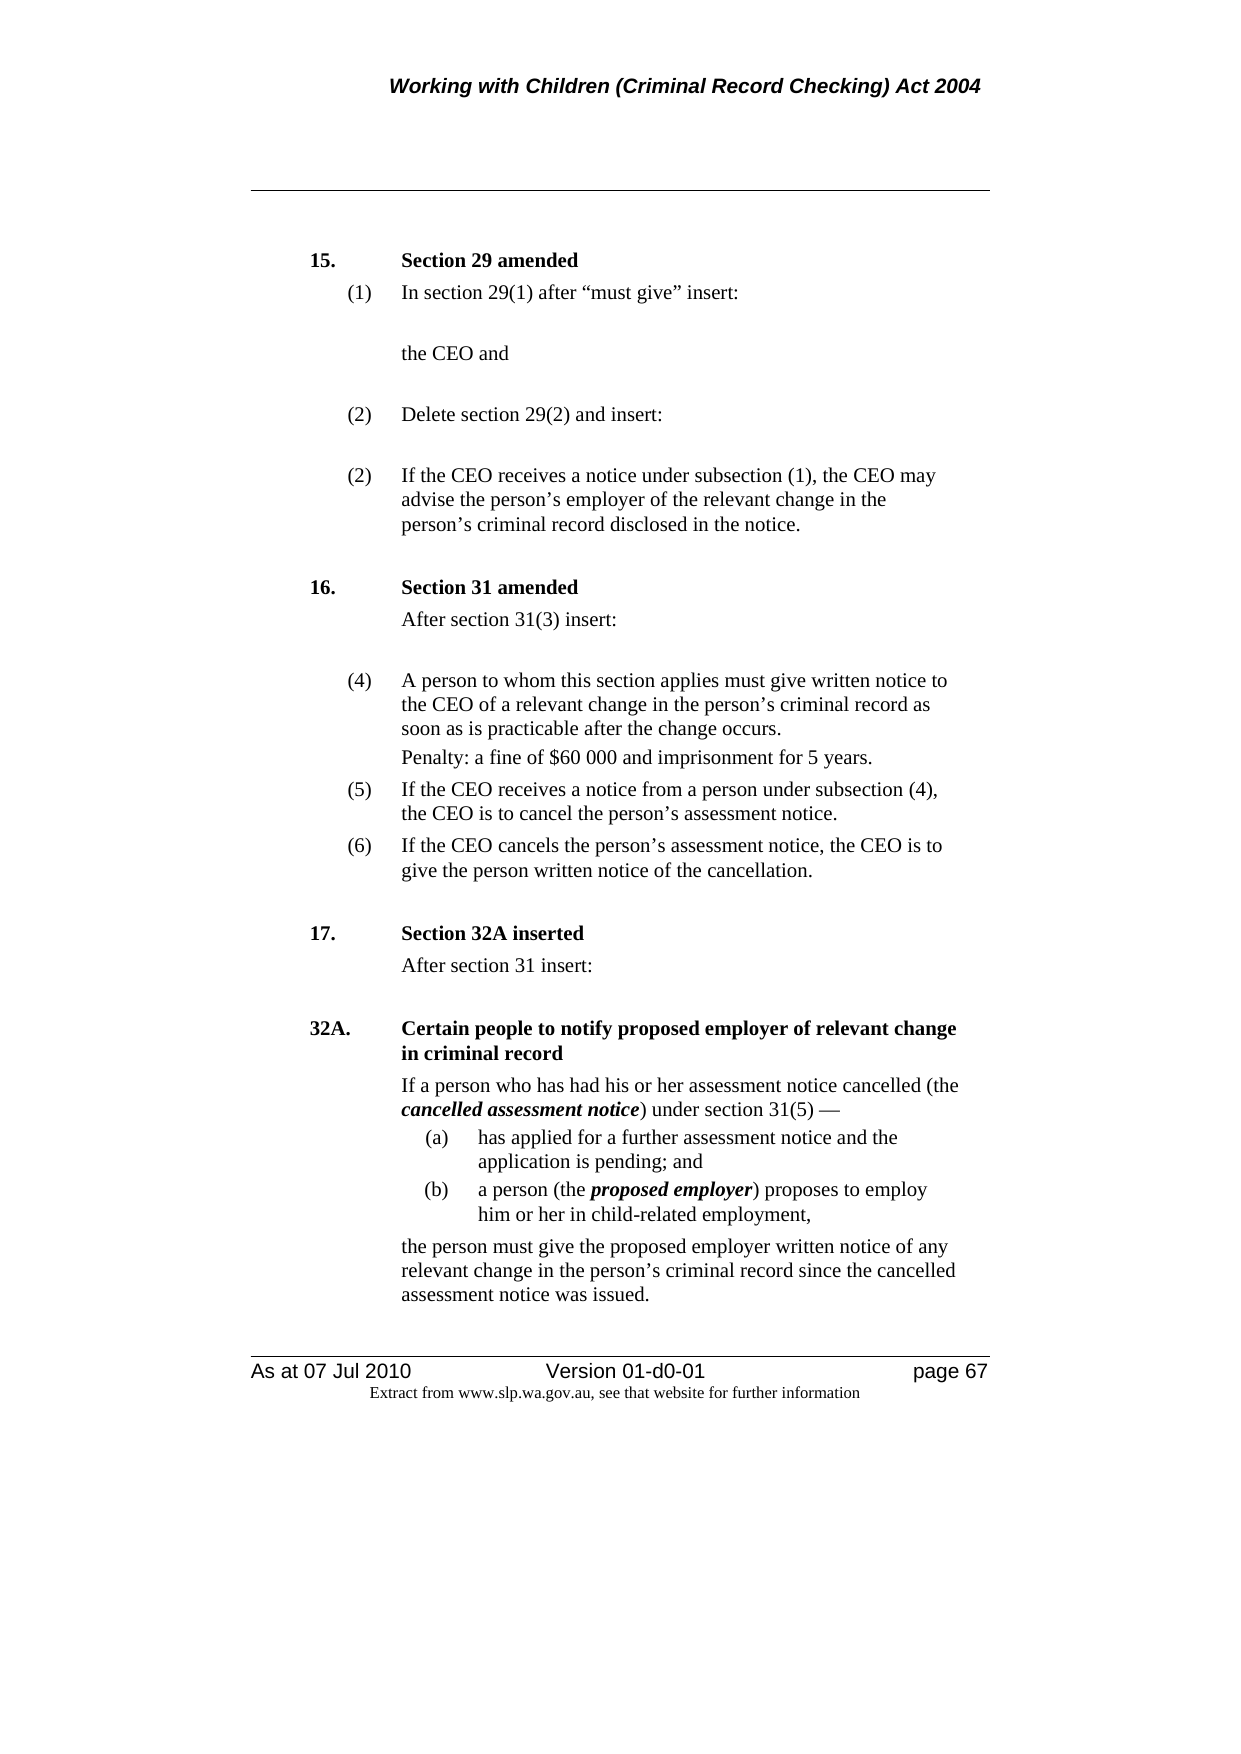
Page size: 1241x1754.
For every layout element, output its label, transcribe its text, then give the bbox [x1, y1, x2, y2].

text (4) A person to whom this section applies must give written notice to the CEO of a relevant change in the person’s criminal record as soon as is practicable after the change occurs. [312, 668, 960, 740]
text the person must give the proposed employer written notice of any relevant change in the person’s criminal record since the cancelled assessment notice was issued. [312, 1234, 960, 1306]
text If a person who has had his or her assessment notice cancelled (the cancelled assessment notice) under section 31(5) — [312, 1073, 960, 1121]
text (2) If the CEO receives a notice under subsection (1), the CEO may advise the person’s employer of the relevant change in the person’s criminal record disclosed in the notice. [312, 463, 960, 536]
subtitle 16. Section 31 amended [309, 575, 960, 599]
text (b) a person (the proposed employer) proposes to employ him or her in child-related employment, [389, 1177, 960, 1226]
text (a) has applied for a further assessment notice and the application is pending; and [389, 1125, 960, 1173]
text (6) If the CEO cancels the person’s assessment notice, the CEO is to give the person written notice of the cancellation. [312, 833, 960, 882]
subtitle 15. Section 29 amended [309, 247, 960, 272]
text (5) If the CEO receives a notice from a person under subsection (4), the CEO is to cancel the person’s assessment notice. [312, 777, 960, 825]
subtitle 17. Section 32A inserted [309, 921, 960, 945]
text After section 31 insert: [312, 953, 960, 977]
text (1) In section 29(1) after “must give” insert: [312, 280, 960, 304]
subtitle 32A. Certain people to notify proposed employer of relevant change in criminal record [309, 1016, 960, 1064]
text (2) Delete section 29(2) and insert: [312, 402, 960, 426]
text Penalty: a fine of $60 000 and imprisonment for 5 years. [336, 744, 960, 769]
text the CEO and [312, 341, 960, 365]
text After section 31(3) insert: [312, 607, 960, 631]
